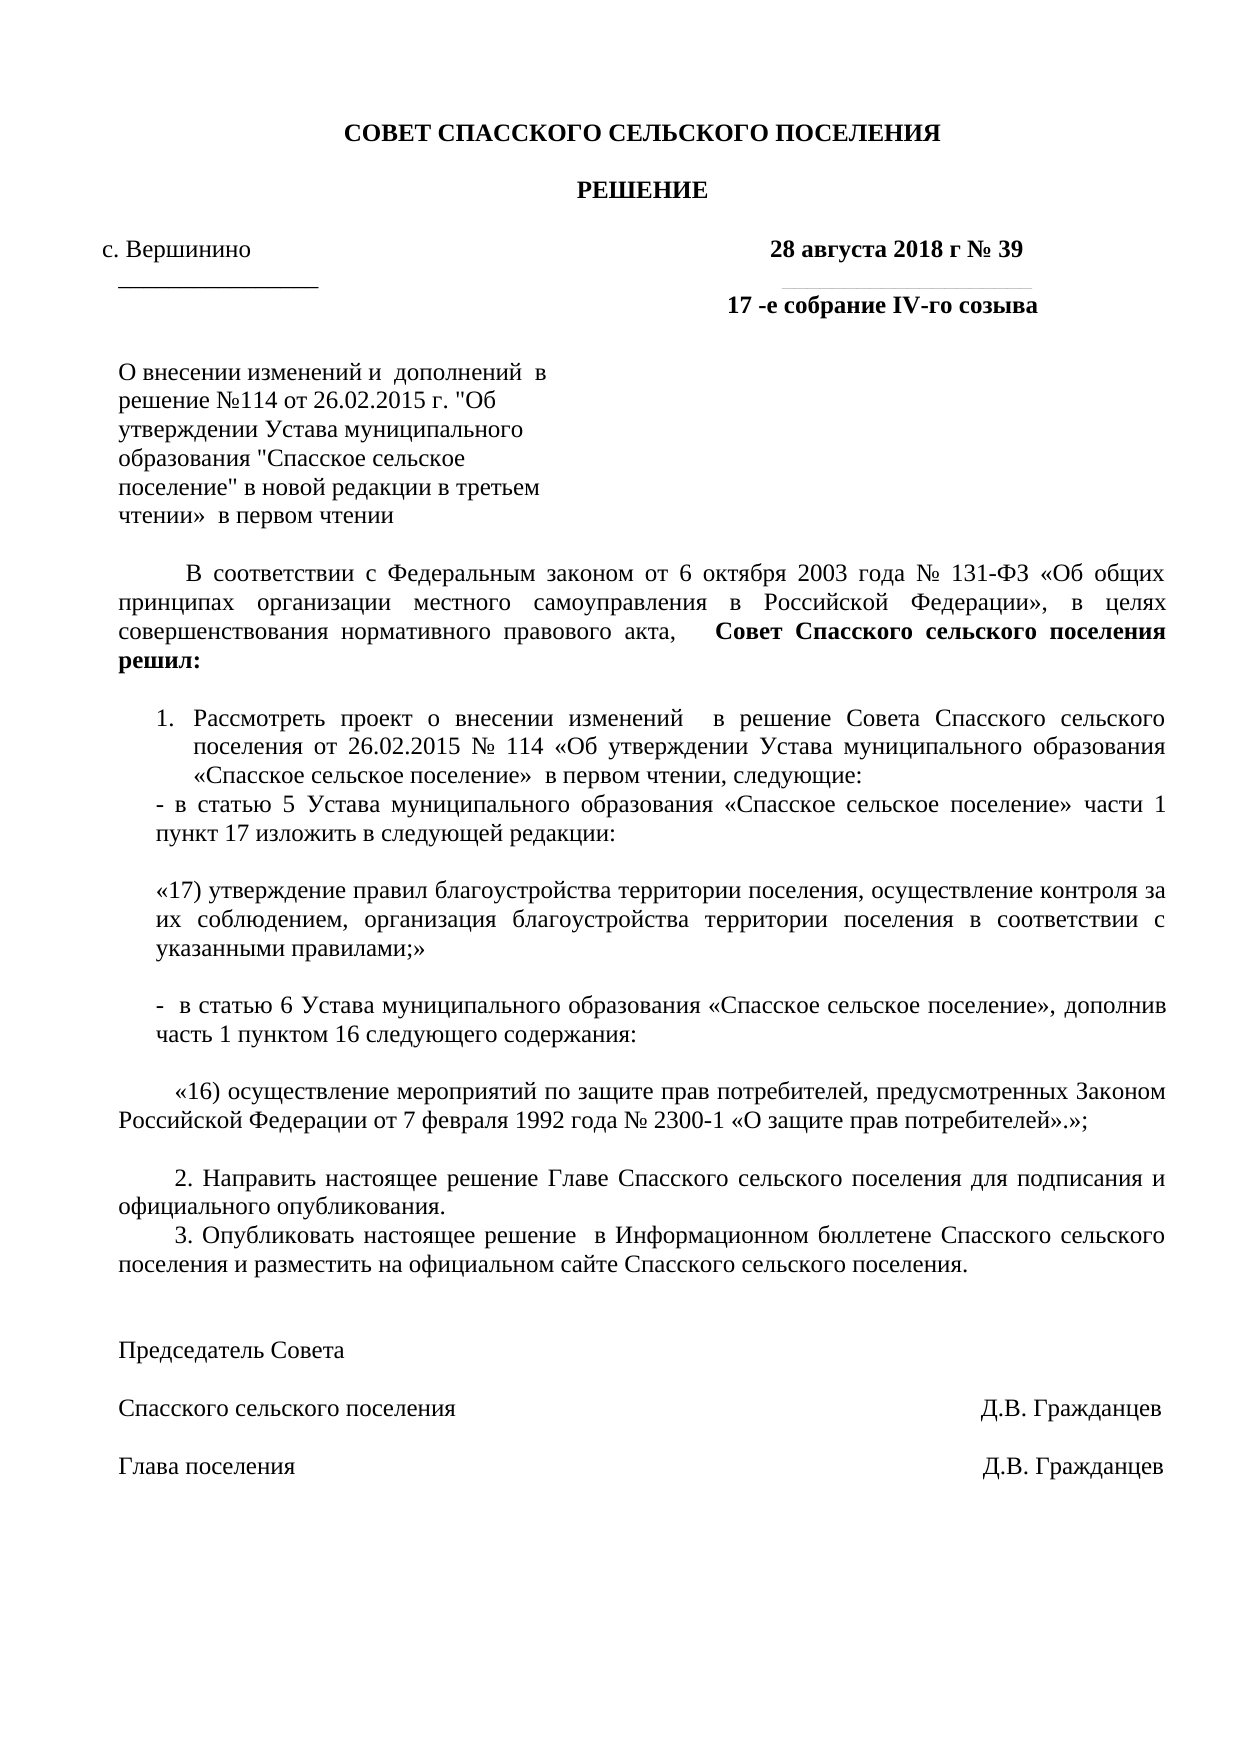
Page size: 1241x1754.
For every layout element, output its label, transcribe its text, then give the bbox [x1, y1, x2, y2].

text - в статью 5 Устава муниципального образования «Спасское сельское поселение» части 1 пункт 17 изложить в следующей редакции: [156, 789, 1167, 846]
text Спасского сельского поселения Д.В. Гражданцев [118, 1393, 1167, 1422]
text Глава поселения Д.В. Гражданцев [118, 1451, 1167, 1480]
list Рассмотреть проект о внесении изменений в решение Совета Спасского сельского поселения от 26.02.2015 № 114 «Об утверждении Устава муниципального образования «Спасское сельское поселение» в первом чтении, следующие: [156, 703, 1167, 789]
text Председатель Совета [118, 1335, 1167, 1364]
text 3. Опубликовать настоящее решение в Информационном бюллетене Спасского сельского поселения и разместить на официальном сайте Спасского сельского поселения. [118, 1220, 1167, 1278]
text 2. Направить настоящее решение Главе Спасского сельского поселения для подписания и официального опубликования. [118, 1163, 1167, 1220]
text «17) утверждение правил благоустройства территории поселения, осуществление контроля за их соблюдением, организация благоустройства территории поселения в соответствии с указанными правилами;» [156, 875, 1167, 961]
text О внесении изменений и дополнений в решение №114 от 26.02.2015 г. "Об утверждении Устава муниципального образования "Спасское сельское поселение" в новой редакции в третьем чтении» в первом чтении [118, 357, 576, 529]
text СОВЕТ СПАССКОГО СЕЛЬСКОГО ПОСЕЛЕНИЯ [118, 118, 1167, 147]
text В соответствии с Федеральным законом от 6 октября 2003 года № 131-ФЗ «Об общих принципах организации местного самоуправления в Российской Федерации», в целях совершенствования нормативного правового акта, Совет Спасского сельского поселения решил: [118, 558, 1167, 673]
text - в статью 6 Устава муниципального образования «Спасское сельское поселение», дополнив часть 1 пунктом 16 следующего содержания: [156, 990, 1167, 1048]
text РЕШЕНИЕ [118, 176, 1167, 204]
text ________________ ____________________ 17 -е собрание IV-го созыва [118, 262, 1167, 319]
text «16) осуществление мероприятий по защите прав потребителей, предусмотренных Законом Российской Федерации от 7 февраля 1992 года № 2300-1 «О защите прав потребителей».»; [118, 1076, 1167, 1134]
